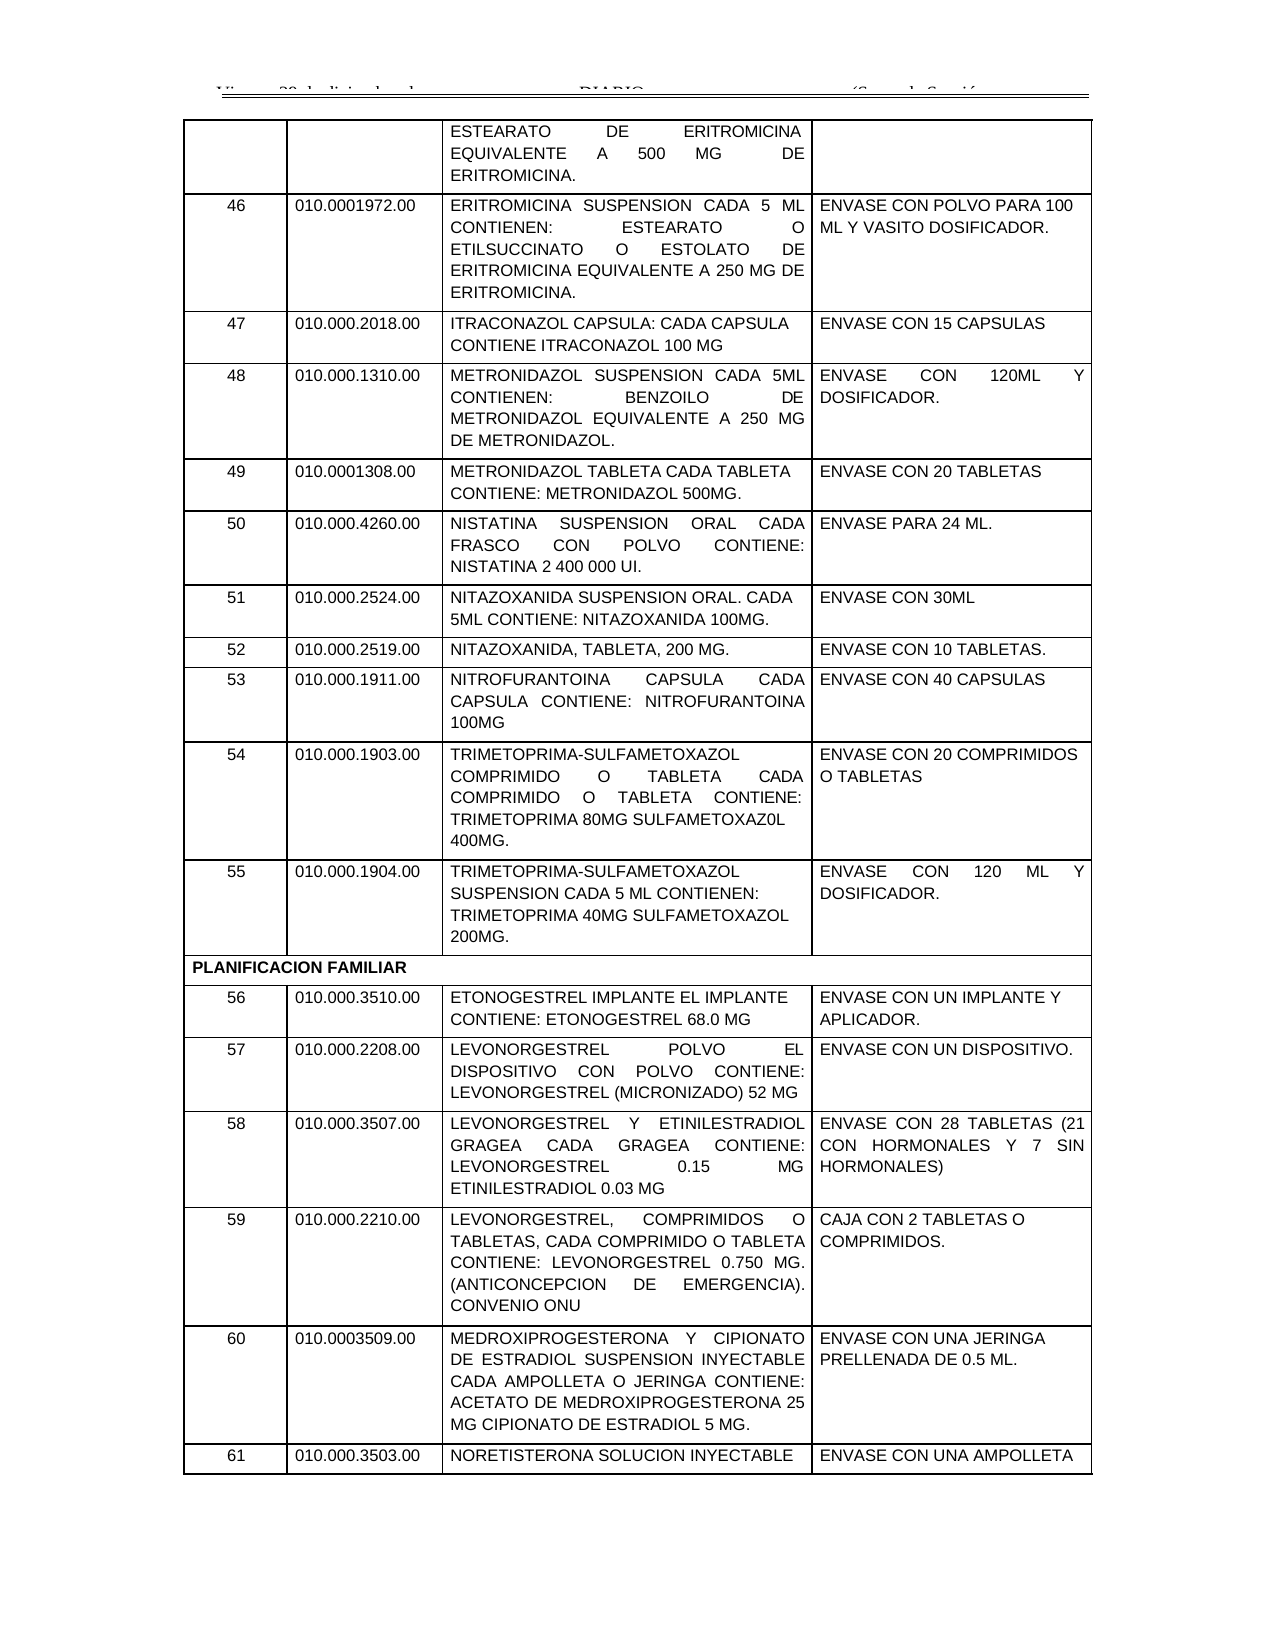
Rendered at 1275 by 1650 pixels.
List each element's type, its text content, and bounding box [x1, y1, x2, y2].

table_cell MEDROXIPROGESTERONA Y CIPIONATO DE ESTRADIOL SUSPENSION INYECTABLE CADA AMPOLLETA O JERINGA CONTIENE: ACETATO DE MEDROXIPROGESTERONA 25 MG CIPIONATO DE ESTRADIOL 5 MG. [443, 1327, 811, 1443]
table_cell PLANIFICACION FAMILIAR [185, 956, 1091, 985]
table_cell 010.000.2208.00 [288, 1038, 442, 1111]
table_cell 47 [185, 312, 286, 363]
table_cell 49 [185, 460, 286, 510]
table_cell NITAZOXANIDA, TABLETA, 200 MG. [443, 638, 811, 667]
table_cell ENVASE PARA 24 ML. [813, 512, 1091, 584]
table_cell 50 [185, 512, 286, 584]
table_cell 010.000.2018.00 [288, 312, 442, 363]
table_cell 010.0001308.00 [288, 460, 442, 510]
table_cell 010.000.3503.00 [288, 1445, 442, 1473]
table_cell 59 [185, 1208, 286, 1325]
table_cell 54 [185, 743, 286, 859]
table_cell NISTATINA SUSPENSION ORAL CADA FRASCO CON POLVO CONTIENE: NISTATINA 2 400 000 UI. [443, 512, 811, 584]
table_cell ENVASE CON 120ML Y DOSIFICADOR. [813, 364, 1091, 458]
table_cell 56 [185, 986, 286, 1037]
table_cell 010.000.3510.00 [288, 986, 442, 1037]
table_cell NORETISTERONA SOLUCION INYECTABLE [443, 1445, 811, 1473]
table_cell ENVASE CON 40 CAPSULAS [813, 668, 1091, 741]
table_cell ENVASE CON 20 COMPRIMIDOS O TABLETAS [813, 743, 1091, 859]
table_cell 53 [185, 668, 286, 741]
table_cell 010.0003509.00 [288, 1327, 442, 1443]
table_cell 51 [185, 586, 286, 637]
table_cell 55 [185, 861, 286, 954]
table_cell 58 [185, 1112, 286, 1207]
table_cell TRIMETOPRIMA-SULFAMETOXAZOL SUSPENSION CADA 5 ML CONTIENEN: TRIMETOPRIMA 40MG SULFAMETOXAZOL 200MG. [443, 861, 811, 954]
table_cell 010.000.1904.00 [288, 861, 442, 954]
table_cell ENVASE CON 28 TABLETAS (21 CON HORMONALES Y 7 SIN HORMONALES) [813, 1112, 1091, 1207]
table_cell 010.0001972.00 [288, 195, 442, 311]
table_cell METRONIDAZOL SUSPENSION CADA 5ML CONTIENEN: BENZOILO DE METRONIDAZOL EQUIVALENTE A 250 MG DE METRONIDAZOL. [443, 364, 811, 458]
table_header [185, 121, 286, 193]
table_cell NITROFURANTOINA CAPSULA CADA CAPSULA CONTIENE: NITROFURANTOINA 100MG [443, 668, 811, 741]
table_cell 010.000.3507.00 [288, 1112, 442, 1207]
table_cell ITRACONAZOL CAPSULA: CADA CAPSULA CONTIENE ITRACONAZOL 100 MG [443, 312, 811, 363]
table_cell METRONIDAZOL TABLETA CADA TABLETA CONTIENE: METRONIDAZOL 500MG. [443, 460, 811, 510]
table_cell ERITROMICINA SUSPENSION CADA 5 ML CONTIENEN: ESTEARATO O ETILSUCCINATO O ESTOLATO DE ERITROMICINA EQUIVALENTE A 250 MG DE ERITROMICINA. [443, 195, 811, 311]
table_cell ENVASE CON 30ML [813, 586, 1091, 637]
table_cell 52 [185, 638, 286, 667]
table_cell ENVASE CON UN IMPLANTE Y APLICADOR. [813, 986, 1091, 1037]
table_cell ENVASE CON UN DISPOSITIVO. [813, 1038, 1091, 1111]
table_cell 60 [185, 1327, 286, 1443]
table_cell LEVONORGESTREL POLVO EL DISPOSITIVO CON POLVO CONTIENE: LEVONORGESTREL (MICRONIZADO) 52 MG [443, 1038, 811, 1111]
table_cell 48 [185, 364, 286, 458]
table_cell LEVONORGESTREL, COMPRIMIDOS O TABLETAS, CADA COMPRIMIDO O TABLETA CONTIENE: LEVONORGESTREL 0.750 MG. (ANTICONCEPCION DE EMERGENCIA). CONVENIO ONU [443, 1208, 811, 1325]
table_cell 010.000.1310.00 [288, 364, 442, 458]
table_header [813, 121, 1091, 193]
table_cell ENVASE CON 20 TABLETAS [813, 460, 1091, 510]
table_cell 46 [185, 195, 286, 311]
table_cell ENVASE CON POLVO PARA 100 ML Y VASITO DOSIFICADOR. [813, 195, 1091, 311]
table_cell ENVASE CON 120 ML Y DOSIFICADOR. [813, 861, 1091, 954]
table_cell 57 [185, 1038, 286, 1111]
table_cell ETONOGESTREL IMPLANTE EL IMPLANTE CONTIENE: ETONOGESTREL 68.0 MG [443, 986, 811, 1037]
table_cell LEVONORGESTREL Y ETINILESTRADIOL GRAGEA CADA GRAGEA CONTIENE: LEVONORGESTREL 0.15 MG ETINILESTRADIOL 0.03 MG [443, 1112, 811, 1207]
table_cell ENVASE CON 10 TABLETAS. [813, 638, 1091, 667]
table_cell 61 [185, 1445, 286, 1473]
table_cell 010.000.2210.00 [288, 1208, 442, 1325]
table_cell ENVASE CON UNA JERINGA PRELLENADA DE 0.5 ML. [813, 1327, 1091, 1443]
table_header ESTEARATO DE ERITROMICINA EQUIVALENTE A 500 MG DE ERITROMICINA. [443, 121, 811, 193]
table_cell 010.000.4260.00 [288, 512, 442, 584]
table_cell CAJA CON 2 TABLETAS O COMPRIMIDOS. [813, 1208, 1091, 1325]
table_cell ENVASE CON UNA AMPOLLETA [813, 1445, 1091, 1473]
table_header [288, 121, 442, 193]
table_cell TRIMETOPRIMA-SULFAMETOXAZOL COMPRIMIDO O TABLETA CADA COMPRIMIDO O TABLETA CONTIENE: TRIMETOPRIMA 80MG SULFAMETOXAZ0L 400MG. [443, 743, 811, 859]
table_cell ENVASE CON 15 CAPSULAS [813, 312, 1091, 363]
table_cell 010.000.1911.00 [288, 668, 442, 741]
table_cell 010.000.2524.00 [288, 586, 442, 637]
table_cell NITAZOXANIDA SUSPENSION ORAL. CADA 5ML CONTIENE: NITAZOXANIDA 100MG. [443, 586, 811, 637]
table_cell 010.000.2519.00 [288, 638, 442, 667]
table_cell 010.000.1903.00 [288, 743, 442, 859]
